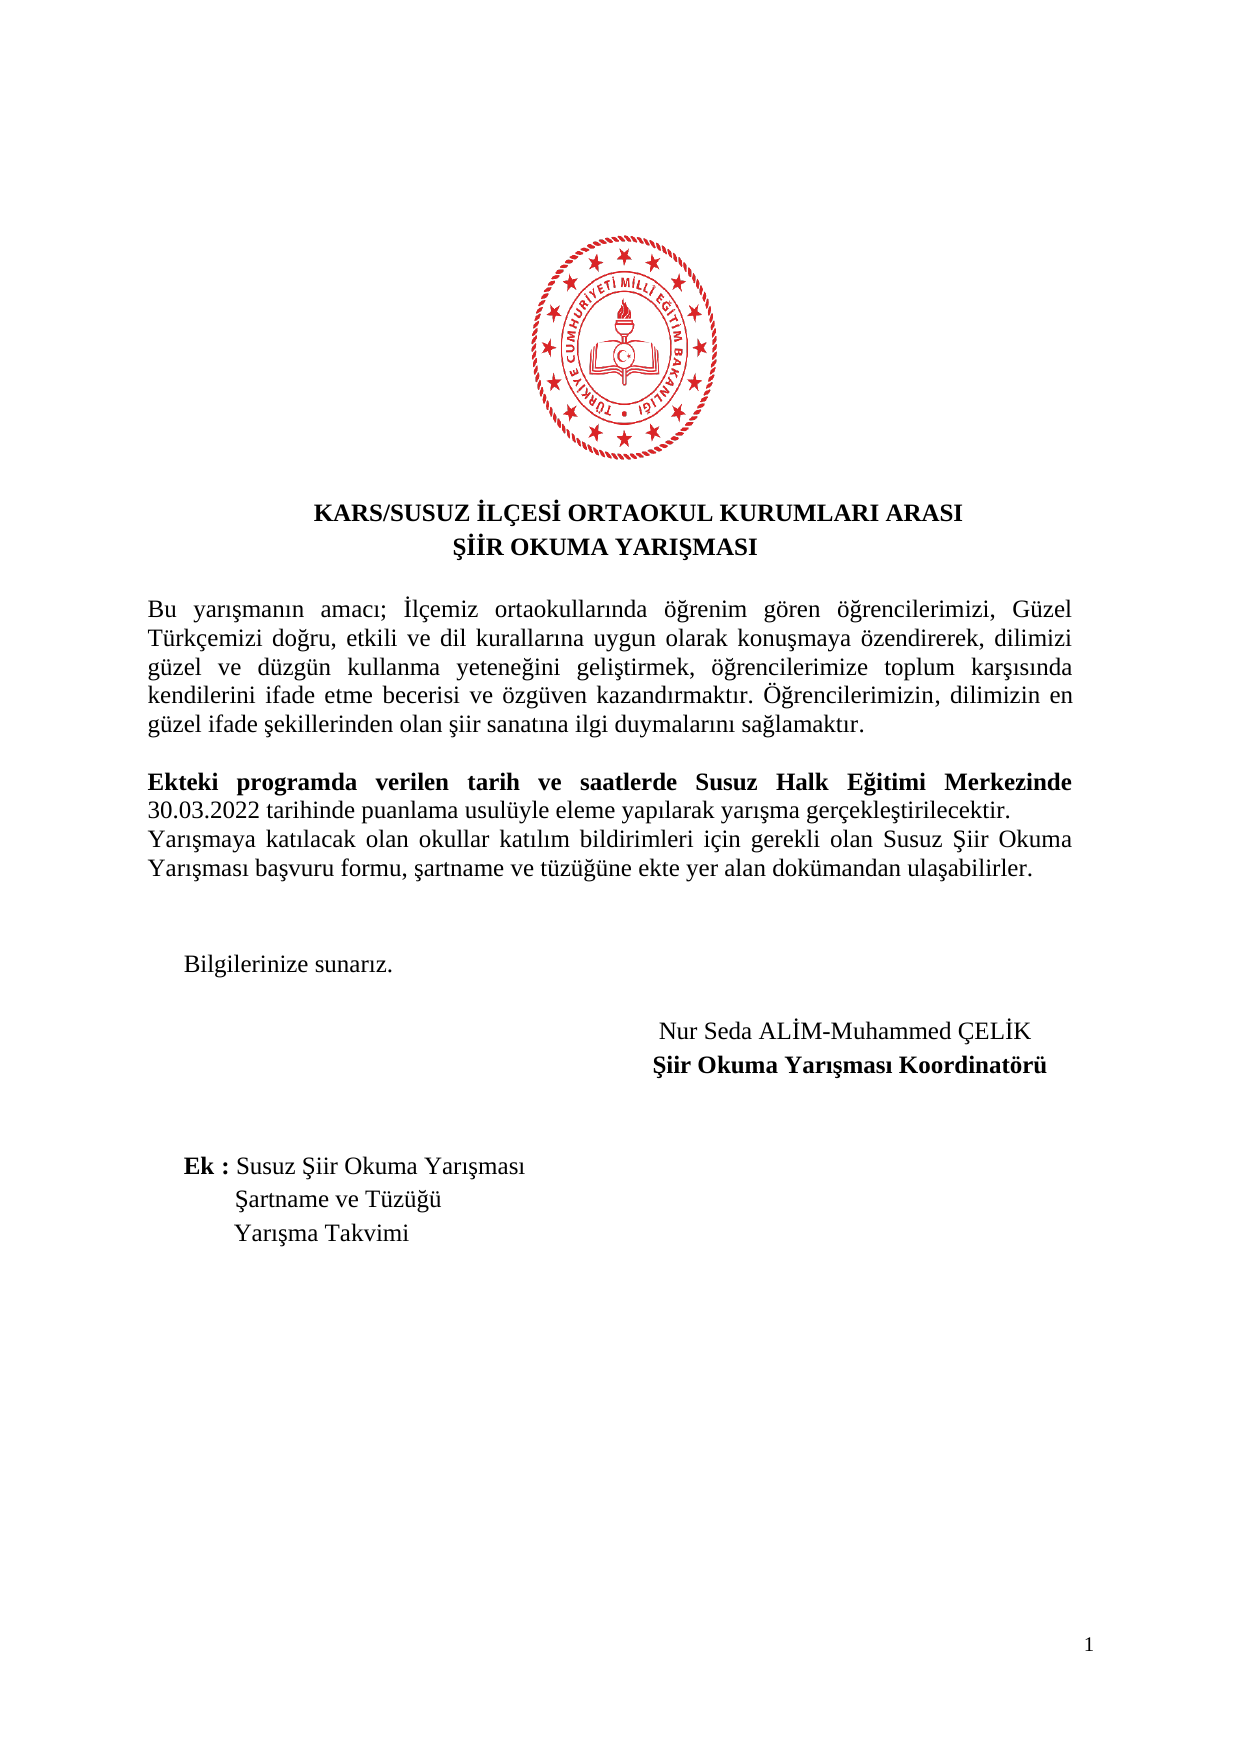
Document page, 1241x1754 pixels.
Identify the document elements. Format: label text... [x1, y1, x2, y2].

text Ek : Susuz Şiir Okuma Yarışması [183, 1151, 1094, 1179]
text ŞİİR OKUMA YARIŞMASI [183, 532, 1094, 561]
text Yarışma Takvimi [183, 1218, 1094, 1247]
text Şartname ve Tüzüğü [183, 1184, 1094, 1213]
text Şiir Okuma Yarışması Koordinatörü [183, 1050, 1094, 1079]
picture [451, 235, 797, 460]
text Bilgilerinize sunarız. [183, 949, 1094, 978]
text KARS/SUSUZ İLÇESİ ORTAOKUL KURUMLARI ARASI [183, 498, 1094, 527]
text Bu yarışmanın amacı; İlçemiz ortaokullarında öğrenim gören öğrencilerimizi, Güzel Türkçemizi doğru, etkili ve dil kurallarına uygun olarak konuşmaya özendirerek, dilimizi güzel ve düzgün kullanma yeteneğini geliştirmek, öğrencilerimize toplum karşısında kendilerini ifade etme becerisi ve özgüven kazandırmaktır. Öğrencilerimizin, dilimizin en güzel ifade şekillerinden olan şiir sanatına ilgi duymalarını sağlamaktır. [147, 594, 1073, 738]
text Ekteki programda verilen tarih ve saatlerde Susuz Halk Eğitimi Merkezinde 30.03.2022 tarihinde puanlama usulüyle eleme yapılarak yarışma gerçekleştirilecektir. [147, 767, 1073, 824]
text Nur Seda ALİM-Muhammed ÇELİK [183, 1016, 1094, 1045]
text Yarışmaya katılacak olan okullar katılım bildirimleri için gerekli olan Susuz Şiir Okuma Yarışması başvuru formu, şartname ve tüzüğüne ekte yer alan dokümandan ulaşabilirler. [147, 824, 1073, 882]
